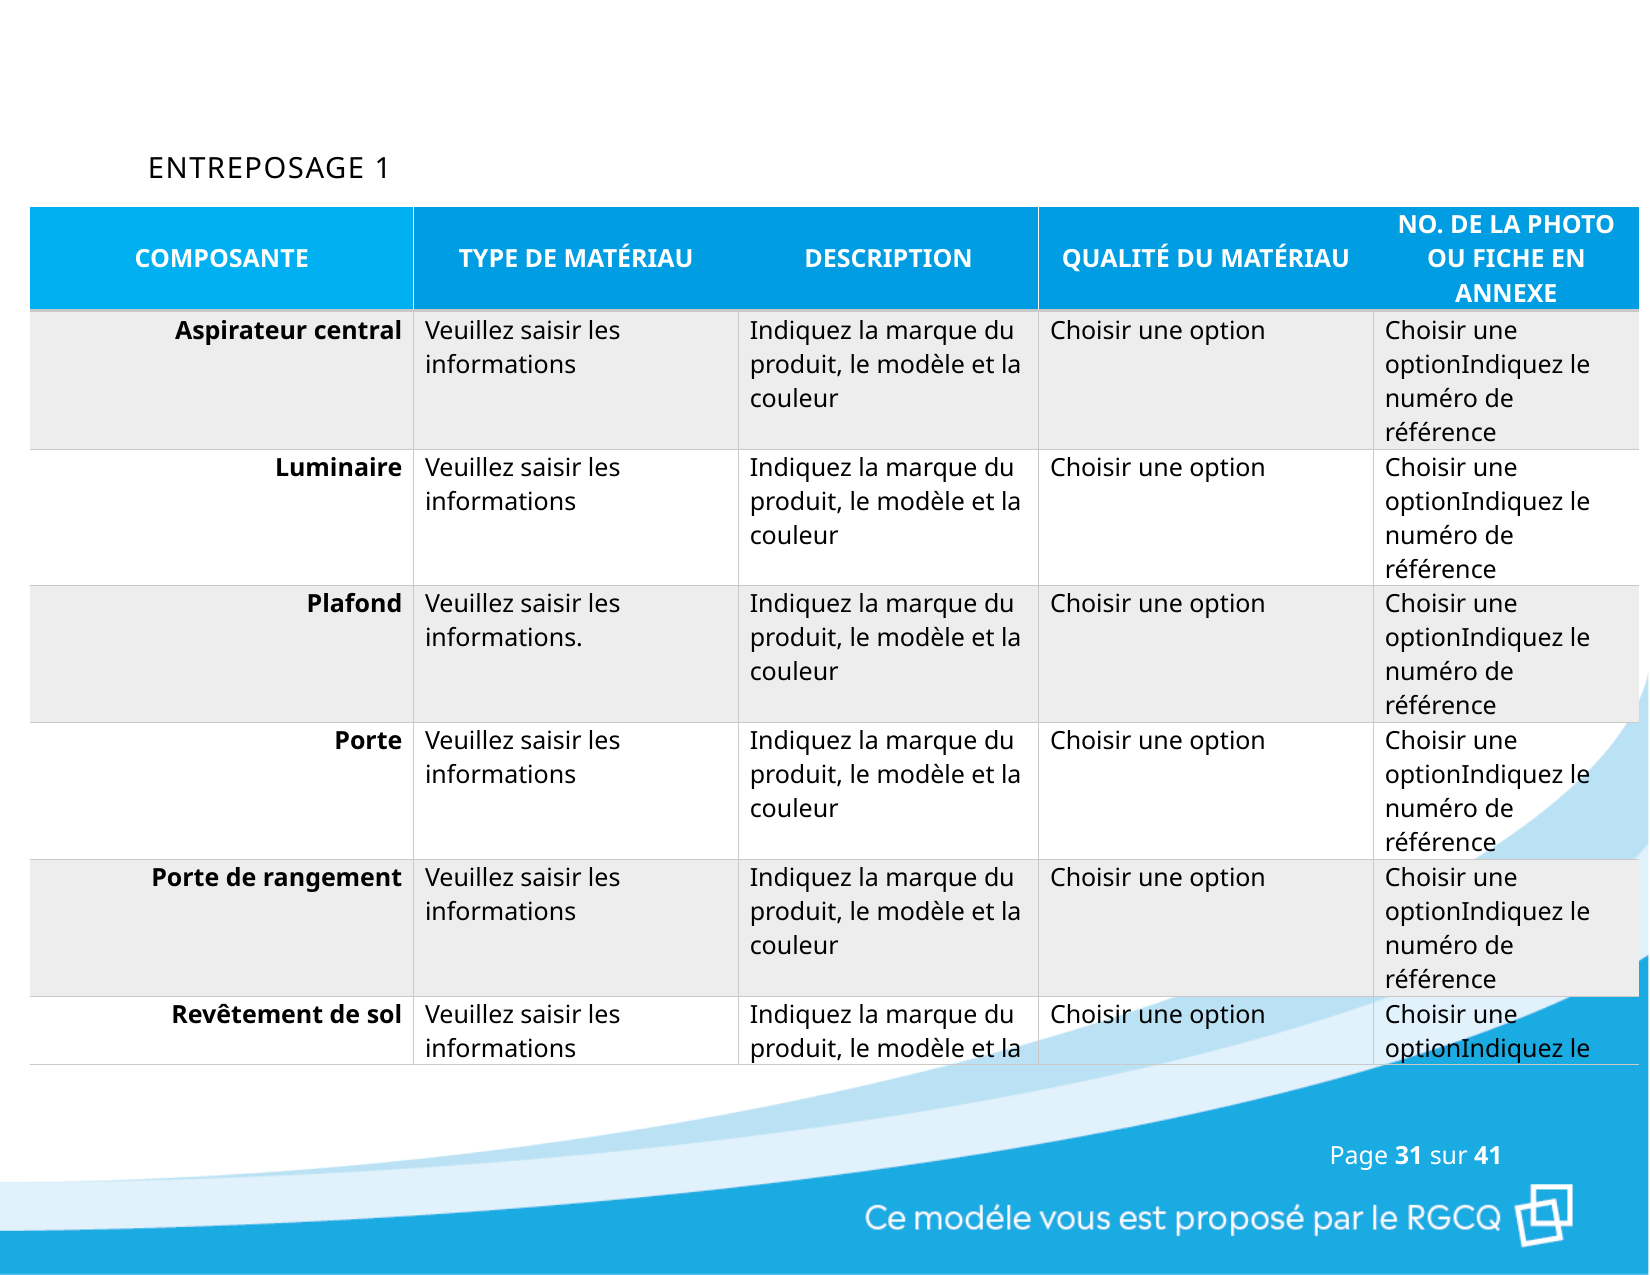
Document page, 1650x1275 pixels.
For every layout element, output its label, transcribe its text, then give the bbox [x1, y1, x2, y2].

table_header TYPE DE MATÉRIAU [414, 207, 738, 309]
table_cell Revêtement de sol [30, 997, 413, 1064]
picture [739, 723, 1038, 859]
table_cell Luminaire [30, 450, 413, 585]
table_header NO. DE LA PHOTO OU FICHE EN ANNEXE [1373, 207, 1639, 309]
table_cell Plafond [30, 586, 413, 722]
picture [1039, 997, 1373, 1064]
table_header QUALITÉ DU MATÉRIAU [1039, 207, 1373, 309]
picture [414, 997, 738, 1064]
table_cell Porte [30, 723, 413, 859]
table_header COMPOSANTE [30, 207, 413, 309]
picture [414, 723, 738, 859]
table_cell Aspirateur central [30, 312, 413, 449]
subtitle ENTREPOSAGE 1 [148, 148, 1502, 187]
picture [739, 997, 1038, 1064]
table_header DESCRIPTION [738, 207, 1038, 309]
picture [0, 661, 1649, 1275]
table_cell Porte de rangement [30, 860, 413, 996]
picture [1039, 723, 1373, 859]
